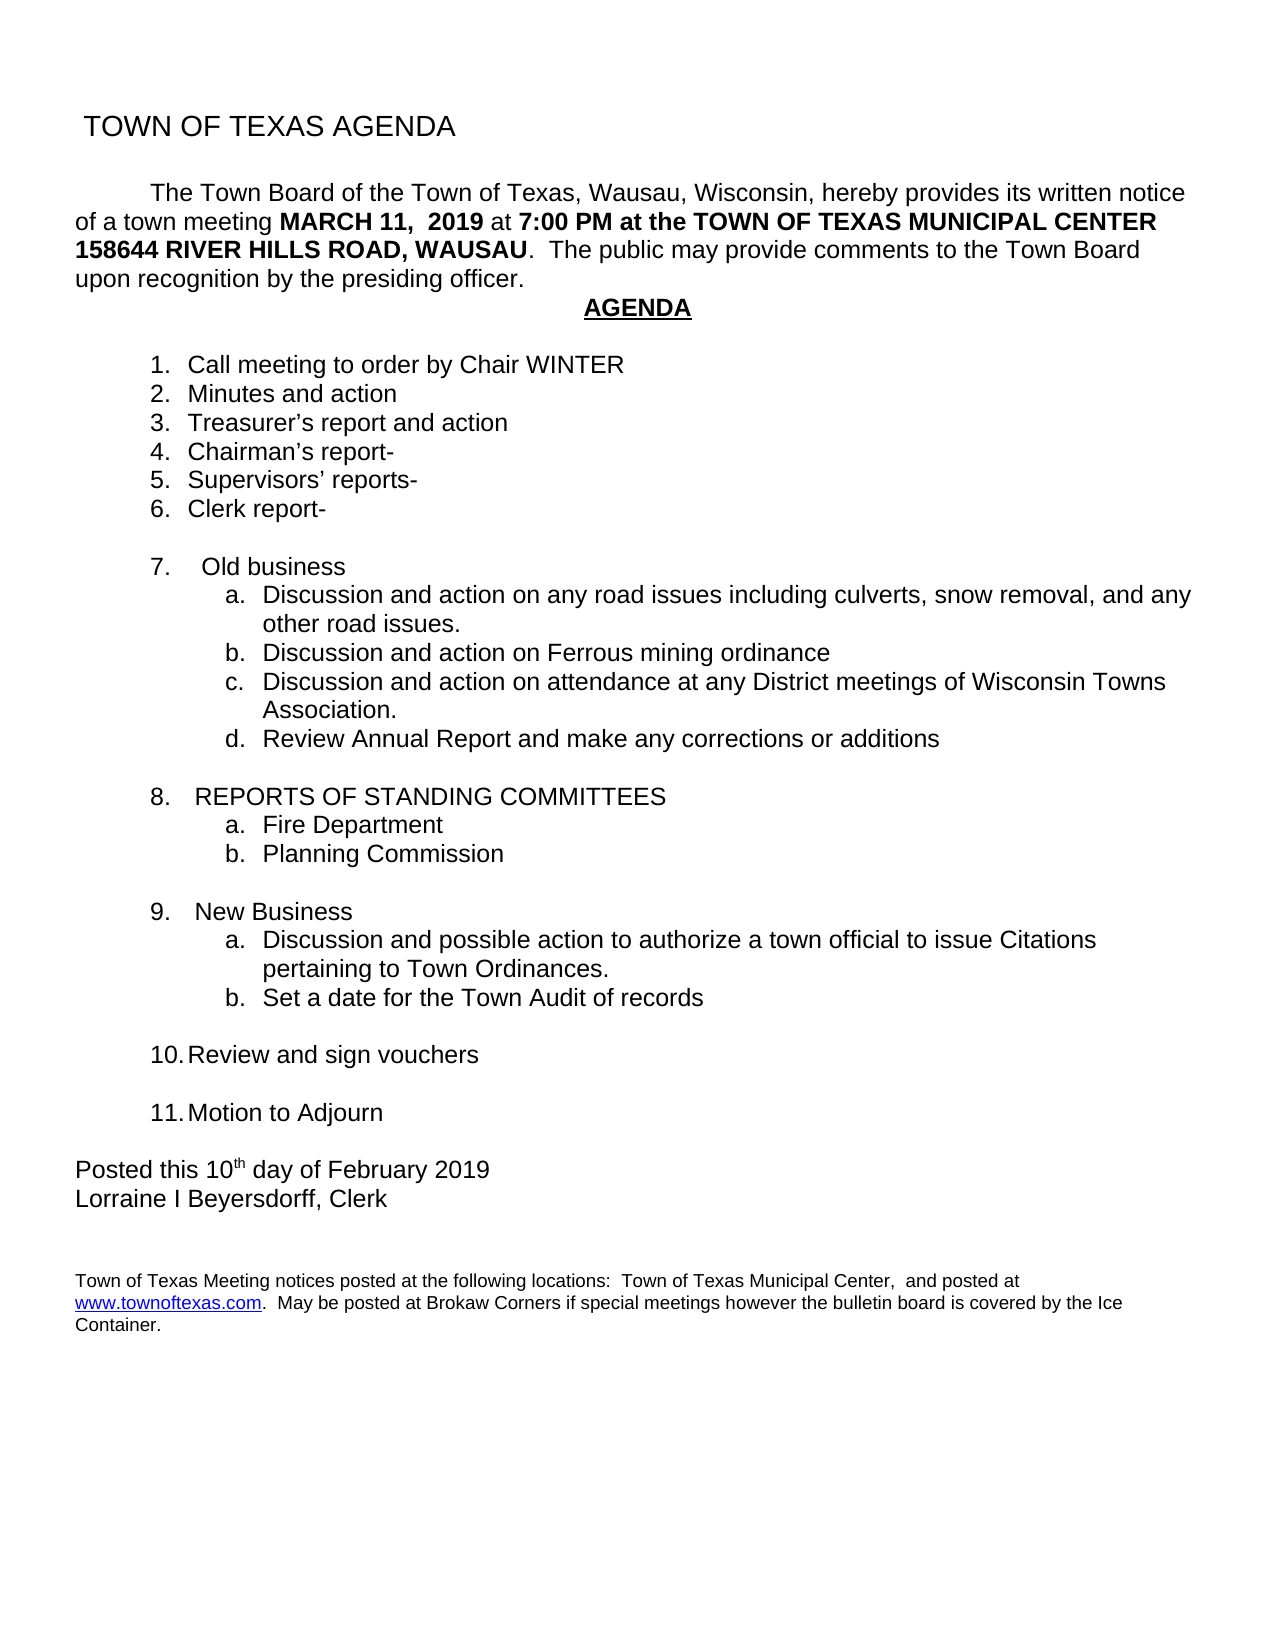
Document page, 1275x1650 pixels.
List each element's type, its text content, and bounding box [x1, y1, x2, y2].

list Clerk report- [150, 494, 1200, 523]
text TOWN OF TEXAS AGENDA [75, 108, 1200, 142]
text The Town Board of the Town of Texas, Wausau, Wisconsin, hereby provides its written notice of a town meeting MARCH 11, 2019 at 7:00 PM at the TOWN OF TEXAS MUNICIPAL CENTER 158644 RIVER HILLS ROAD, WAUSAU. The public may provide comments to the Town Board upon recognition by the presiding officer. [75, 178, 1200, 293]
text Posted this 10th day of February 2019 [75, 1155, 1200, 1184]
list Discussion and possible action to authorize a town official to issue Citations pertaining to Town Ordinances. [225, 925, 1200, 983]
list Discussion and action on attendance at any District meetings of Wisconsin Towns Association. [225, 666, 1200, 724]
list Motion to Adjourn [150, 1098, 1200, 1126]
list Old business [150, 551, 1200, 580]
list Review Annual Report and make any corrections or additions [225, 724, 1200, 753]
list Review and sign vouchers [150, 1040, 1200, 1069]
list Call meeting to order by Chair WINTER [150, 350, 1200, 379]
list Planning Commission [225, 839, 1200, 868]
list Minutes and action [150, 379, 1200, 408]
text Town of Texas Meeting notices posted at the following locations: Town of Texas Municipal Center, and posted at www.townoftexas.com. May be posted at Brokaw Corners if special meetings however the bulletin board is covered by the Ice Container. [75, 1270, 1200, 1335]
list Discussion and action on Ferrous mining ordinance [225, 638, 1200, 666]
text AGENDA [75, 293, 1200, 321]
text Lorraine I Beyersdorff, Clerk [75, 1184, 1200, 1213]
list Supervisors’ reports- [150, 465, 1200, 494]
list Treasurer’s report and action [150, 408, 1200, 436]
list Chairman’s report- [150, 436, 1200, 465]
list REPORTS OF STANDING COMMITTEES [150, 781, 1200, 810]
list Discussion and action on any road issues including culverts, snow removal, and any other road issues. [225, 580, 1200, 638]
list Set a date for the Town Audit of records [225, 983, 1200, 1011]
list New Business [150, 896, 1200, 925]
list Fire Department [225, 810, 1200, 839]
